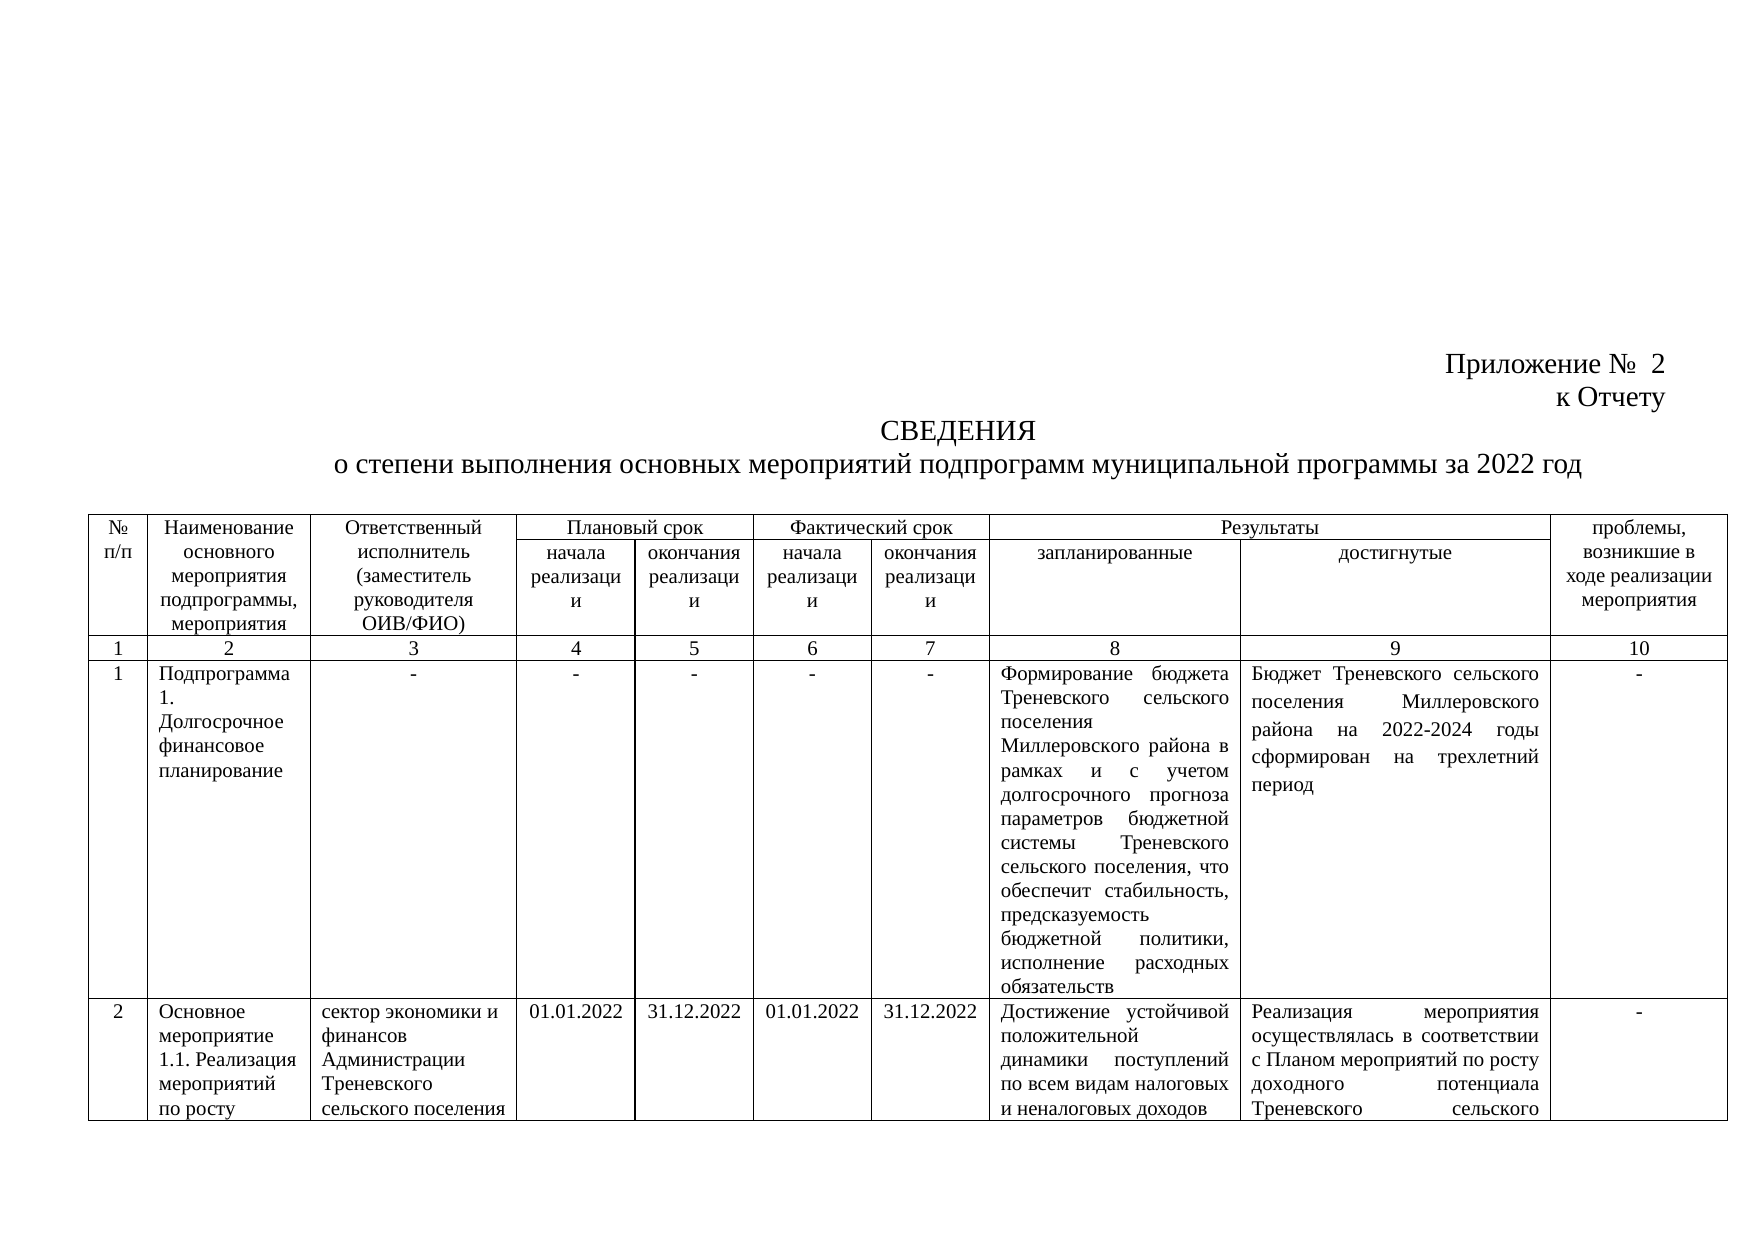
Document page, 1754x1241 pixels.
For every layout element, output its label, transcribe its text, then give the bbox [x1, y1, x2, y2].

table_cell 1 [89, 636, 147, 660]
table_cell запланированные [990, 540, 1240, 635]
text СВЕДЕНИЯ [177, 413, 1665, 447]
table_cell - [636, 661, 753, 998]
table_cell - [754, 661, 871, 998]
table_cell 10 [1551, 636, 1727, 660]
text Приложение № 2 [177, 346, 1665, 379]
table_cell - [1551, 999, 1727, 1119]
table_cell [311, 999, 516, 1119]
table_cell начала реализации [754, 540, 871, 635]
table_cell окончания реализации [636, 540, 753, 635]
table_header Ответственный исполнитель (заместитель руководителя ОИВ/ФИО) [311, 515, 516, 635]
table_cell Формирование бюджета Треневского сельского поселения Миллеровского района в рамках и с учетом долгосрочного прогноза параметров бюджетной системы Треневского сельского поселения, что обеспечит стабильность, предсказуемость бюджетной политики, исполнение расходных обязательств [990, 661, 1240, 998]
table_header Результаты [990, 515, 1550, 539]
text к Отчету [177, 379, 1665, 413]
table_cell 2 [148, 636, 310, 660]
table_cell - [1551, 661, 1727, 998]
table_cell начала реализации [517, 540, 634, 635]
table_cell - [517, 661, 634, 998]
table_cell 2 [89, 999, 147, 1119]
table_cell 8 [990, 636, 1240, 660]
table_header Плановый срок [517, 515, 753, 539]
table_header Фактический срок [754, 515, 989, 539]
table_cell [148, 999, 310, 1119]
table_cell 6 [754, 636, 871, 660]
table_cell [1241, 999, 1550, 1119]
table_cell 1 [89, 661, 147, 998]
table_cell 7 [872, 636, 989, 660]
table_header Наименование основного мероприятия подпрограммы, мероприятия [148, 515, 310, 635]
table_cell - [872, 661, 989, 998]
table_cell 9 [1241, 636, 1550, 660]
table_header № п/п [89, 515, 147, 635]
table_cell 5 [636, 636, 753, 660]
table_header проблемы, возникшие в ходе реализации мероприятия [1551, 515, 1727, 635]
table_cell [990, 999, 1240, 1119]
table_cell 01.01.2022 [517, 999, 634, 1119]
table_cell Бюджет Треневского сельского поселения Миллеровского района на 2022-2024 годы сформирован на трехлетний период [1241, 661, 1550, 998]
table_cell 31.12.2022 [636, 999, 753, 1119]
table_cell достигнутые [1241, 540, 1550, 635]
table_cell 3 [311, 636, 516, 660]
table_cell окончания реализации [872, 540, 989, 635]
text о степени выполнения основных мероприятий подпрограмм муниципальной программы за 2022 год [177, 447, 1665, 480]
table_cell 01.01.2022 [754, 999, 871, 1119]
table_cell 31.12.2022 [872, 999, 989, 1119]
table_cell - [311, 661, 516, 998]
table_cell Подпрограмма 1. Долгосрочное финансовое планирование [148, 661, 310, 998]
table_cell 4 [517, 636, 634, 660]
